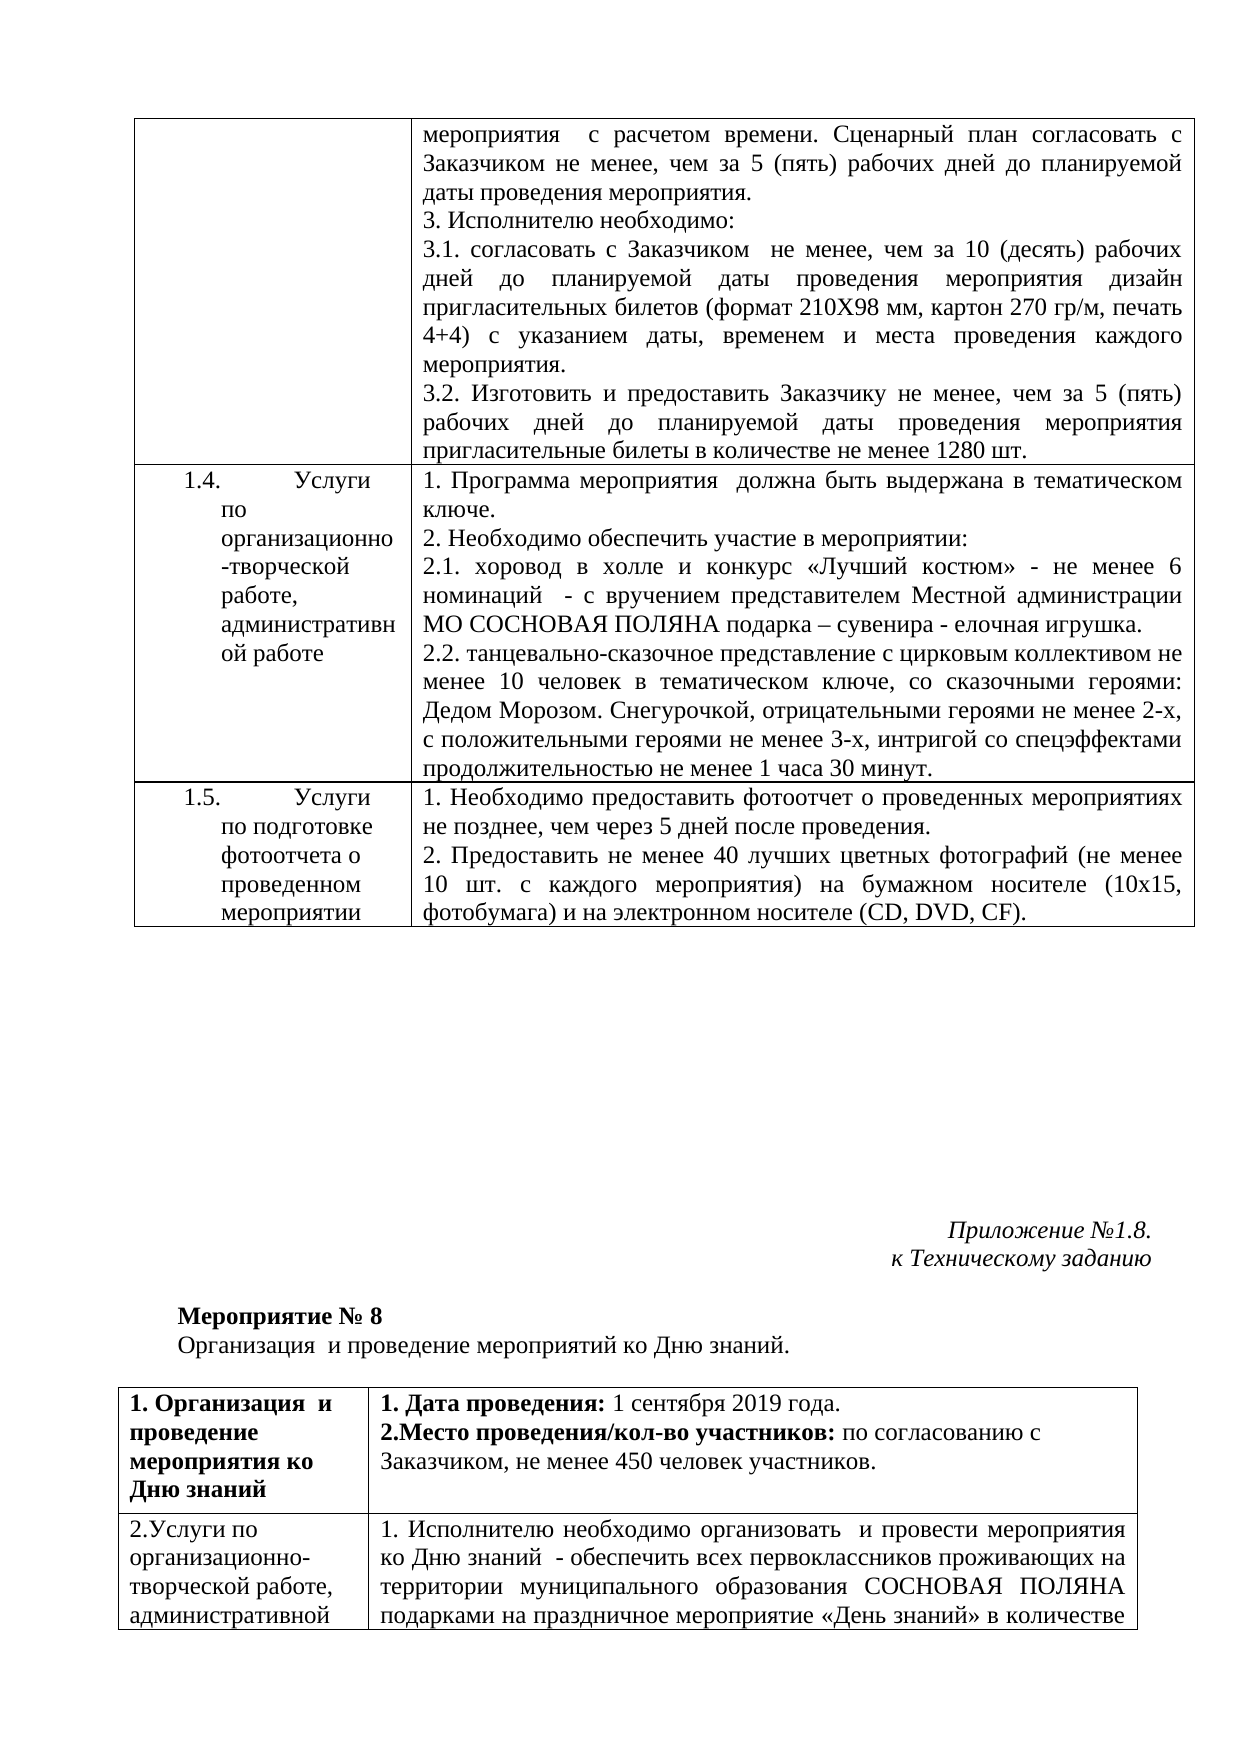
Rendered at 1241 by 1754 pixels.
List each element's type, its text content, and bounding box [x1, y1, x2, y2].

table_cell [135, 119, 411, 464]
text Мероприятие № 8 [177, 1301, 1152, 1330]
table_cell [412, 119, 1194, 464]
text к Техническому заданию [177, 1243, 1152, 1272]
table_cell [119, 1514, 368, 1629]
table_header 1. Дата проведения: 1 сентября 2019 года. 2.Место проведения/кол-во участников: по согласованию с Заказчиком, не менее 450 человек участников. [369, 1388, 1137, 1513]
text Приложение №1.8. [177, 1215, 1152, 1243]
table_cell Услуги по организационно-творческой работе, административной работе [135, 465, 411, 781]
text Организация и проведение мероприятий ко Дню знаний. [177, 1330, 1152, 1358]
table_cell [369, 1514, 1137, 1629]
table_cell 1. Программа мероприятия должна быть выдержана в тематическом ключе. 2. Необходимо обеспечить участие в мероприятии: 2.1. хоровод в холле и конкурс «Лучший костюм» - не менее 6 номинаций - с вручением представителем Местной администрации МО СОСНОВАЯ ПОЛЯНА подарка – сувенира - елочная игрушка. 2.2. танцевально-сказочное представление с цирковым коллективом не менее 10 человек в тематическом ключе, со сказочными героями: Дедом Морозом. Снегурочкой, отрицательными героями не менее 2-х, с положительными героями не менее 3-х, интригой со спецэффектами продолжительностью не менее 1 часа 30 минут. [412, 465, 1194, 781]
table_cell 1. Необходимо предоставить фотоотчет о проведенных мероприятиях не позднее, чем через 5 дней после проведения. 2. Предоставить не менее 40 лучших цветных фотографий (не менее 10 шт. с каждого мероприятия) на бумажном носителе (10х15, фотобумага) и на электронном носителе (CD, DVD, CF). [412, 783, 1194, 926]
table_cell Услуги по подготовке фотоотчета о проведенном мероприятии [135, 783, 411, 926]
table_header 1. Организация и проведение мероприятия ко Дню знаний [119, 1388, 368, 1513]
